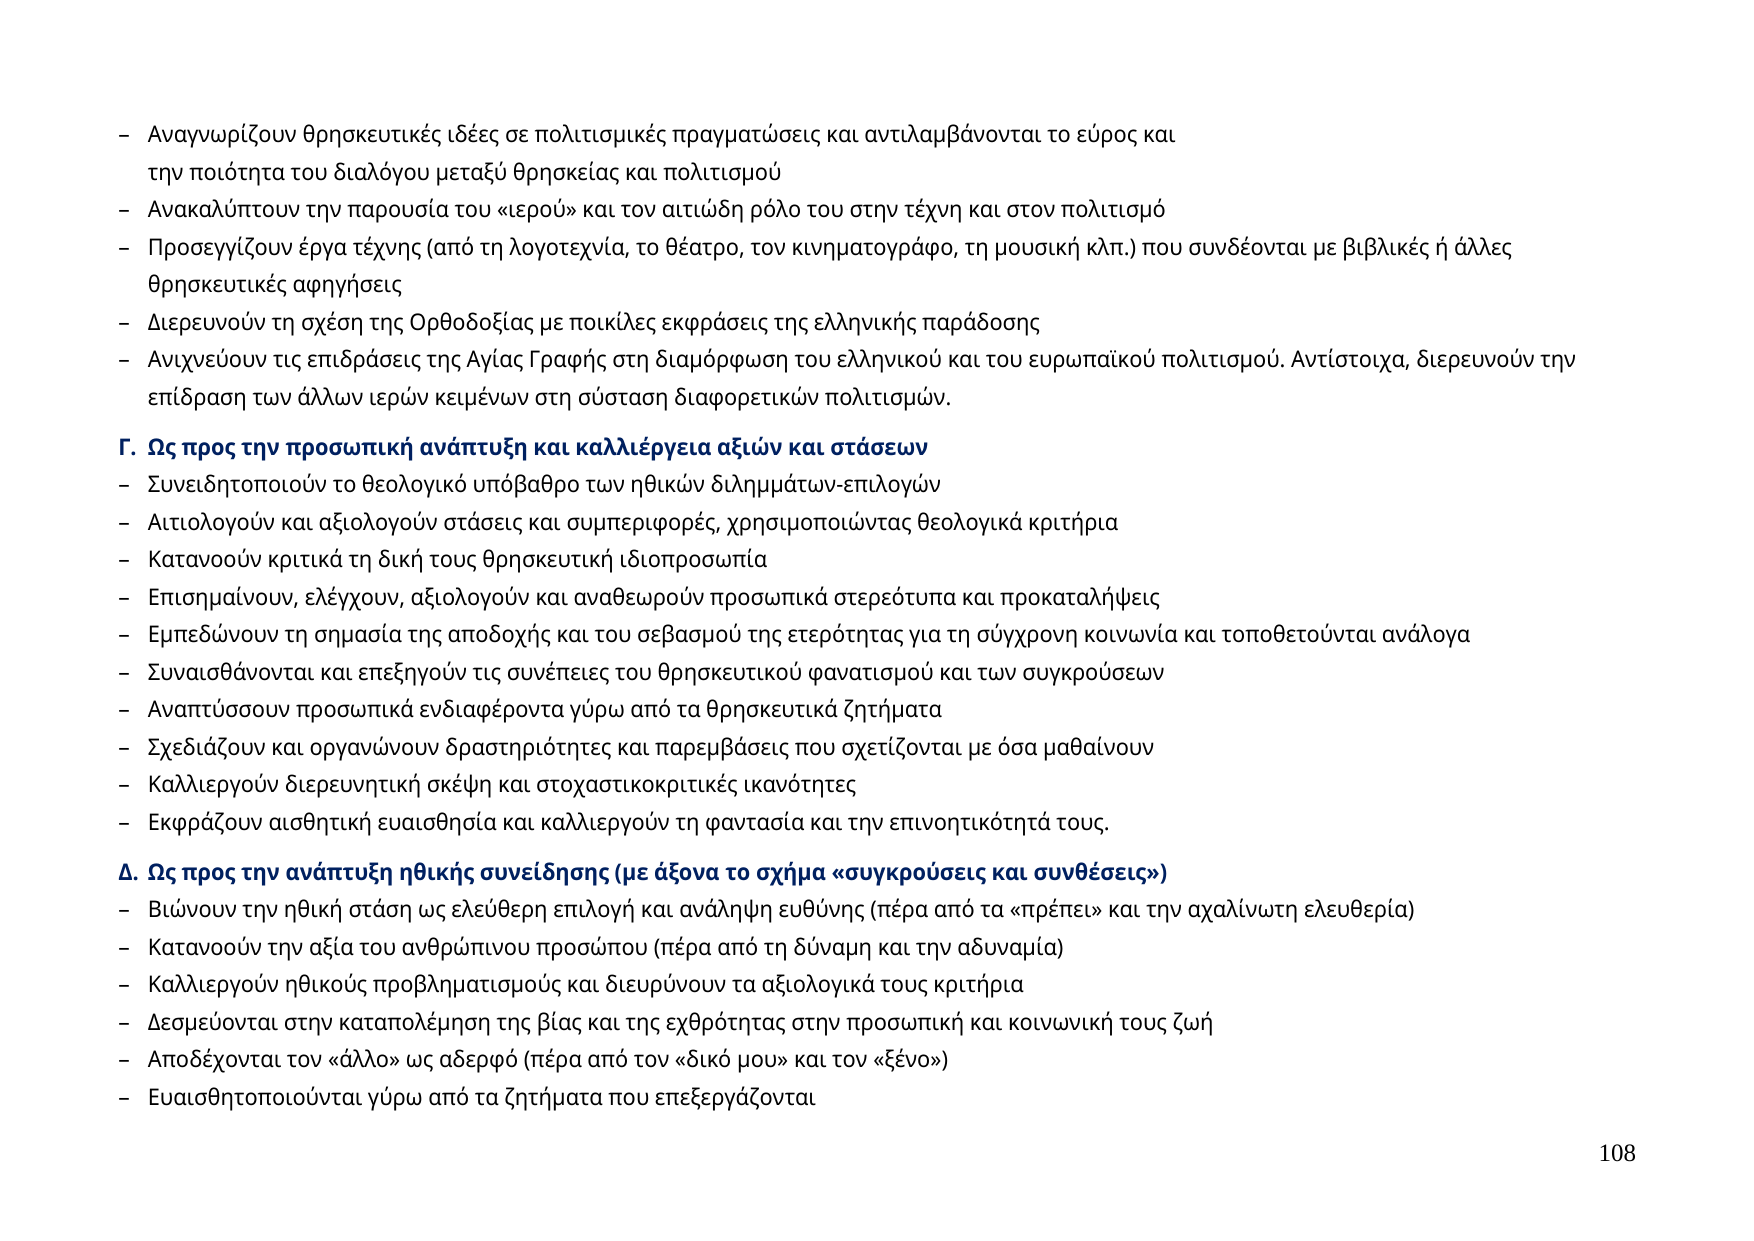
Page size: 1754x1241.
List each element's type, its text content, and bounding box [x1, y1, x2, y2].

list Κατανοούν κριτικά τη δική τους θρησκευτική ιδιοπροσωπία [118, 543, 1636, 574]
list Δεσμεύονται στην καταπολέμηση της βίας και της εχθρότητας στην προσωπική και κοινωνική τους ζωή [118, 1006, 1636, 1037]
list Αναπτύσσουν προσωπικά ενδιαφέροντα γύρω από τα θρησκευτικά ζητήματα [118, 693, 1636, 724]
list Εκφράζουν αισθητική ευαισθησία και καλλιεργούν τη φαντασία και την επινοητικότητά τους. [118, 806, 1636, 837]
text Γ. Ως προς την προσωπική ανάπτυξη και καλλιέργεια αξιών και στάσεων [118, 431, 1636, 462]
list Βιώνουν την ηθική στάση ως ελεύθερη επιλογή και ανάληψη ευθύνης (πέρα από τα «πρέπει» και την αχαλίνωτη ελευθερία) [118, 893, 1636, 924]
text Δ. Ως προς την ανάπτυξη ηθικής συνείδησης (με άξονα το σχήμα «συγκρούσεις και συνθέσεις») [118, 856, 1636, 887]
list Συνειδητοποιούν το θεολογικό υπόβαθρο των ηθικών διλημμάτων-επιλογών [118, 468, 1636, 499]
list Επισημαίνουν, ελέγχουν, αξιολογούν και αναθεωρούν προσωπικά στερεότυπα και προκαταλήψεις [118, 581, 1636, 612]
list Αιτιολογούν και αξιολογούν στάσεις και συμπεριφορές, χρησιμοποιώντας θεολογικά κριτήρια [118, 506, 1636, 537]
list Αποδέχονται τον «άλλο» ως αδερφό (πέρα από τον «δικό μου» και τον «ξένο») [118, 1043, 1636, 1074]
list Αναγνωρίζουν θρησκευτικές ιδέες σε πολιτισμικές πραγματώσεις και αντιλαμβάνονται το εύρος και την ποιότητα του διαλόγου μεταξύ θρησκείας και πολιτισμού [118, 118, 1636, 187]
list Καλλιεργούν διερευνητική σκέψη και στοχαστικοκριτικές ικανότητες [118, 768, 1636, 799]
list Συναισθάνονται και επεξηγούν τις συνέπειες του θρησκευτικού φανατισμού και των συγκρούσεων [118, 656, 1636, 687]
list Ευαισθητοποιούνται γύρω από τα ζητήματα που επεξεργάζονται [118, 1081, 1636, 1112]
list Καλλιεργούν ηθικούς προβληματισμούς και διευρύνουν τα αξιολογικά τους κριτήρια [118, 968, 1636, 999]
list Σχεδιάζουν και οργανώνουν δραστηριότητες και παρεμβάσεις που σχετίζονται με όσα μαθαίνουν [118, 731, 1636, 762]
list Διερευνούν τη σχέση της Ορθοδοξίας με ποικίλες εκφράσεις της ελληνικής παράδοσης [118, 306, 1636, 337]
list Κατανοούν την αξία του ανθρώπινου προσώπου (πέρα από τη δύναμη και την αδυναμία) [118, 931, 1636, 962]
list Εμπεδώνουν τη σημασία της αποδοχής και του σεβασμού της ετερότητας για τη σύγχρονη κοινωνία και τοποθετούνται ανάλογα [118, 618, 1636, 649]
list Προσεγγίζουν έργα τέχνης (από τη λογοτεχνία, το θέατρο, τον κινηματογράφο, τη μουσική κλπ.) που συνδέονται με βιβλικές ή άλλες θρησκευτικές αφηγήσεις [118, 231, 1636, 299]
list Ανακαλύπτουν την παρουσία του «ιερού» και τον αιτιώδη ρόλο του στην τέχνη και στον πολιτισμό [118, 193, 1636, 224]
list Ανιχνεύουν τις επιδράσεις της Αγίας Γραφής στη διαμόρφωση του ελληνικού και του ευρωπαϊκού πολιτισμού. Αντίστοιχα, διερευνούν την επίδραση των άλλων ιερών κειμένων στη σύσταση διαφορετικών πολιτισμών. [118, 343, 1636, 412]
